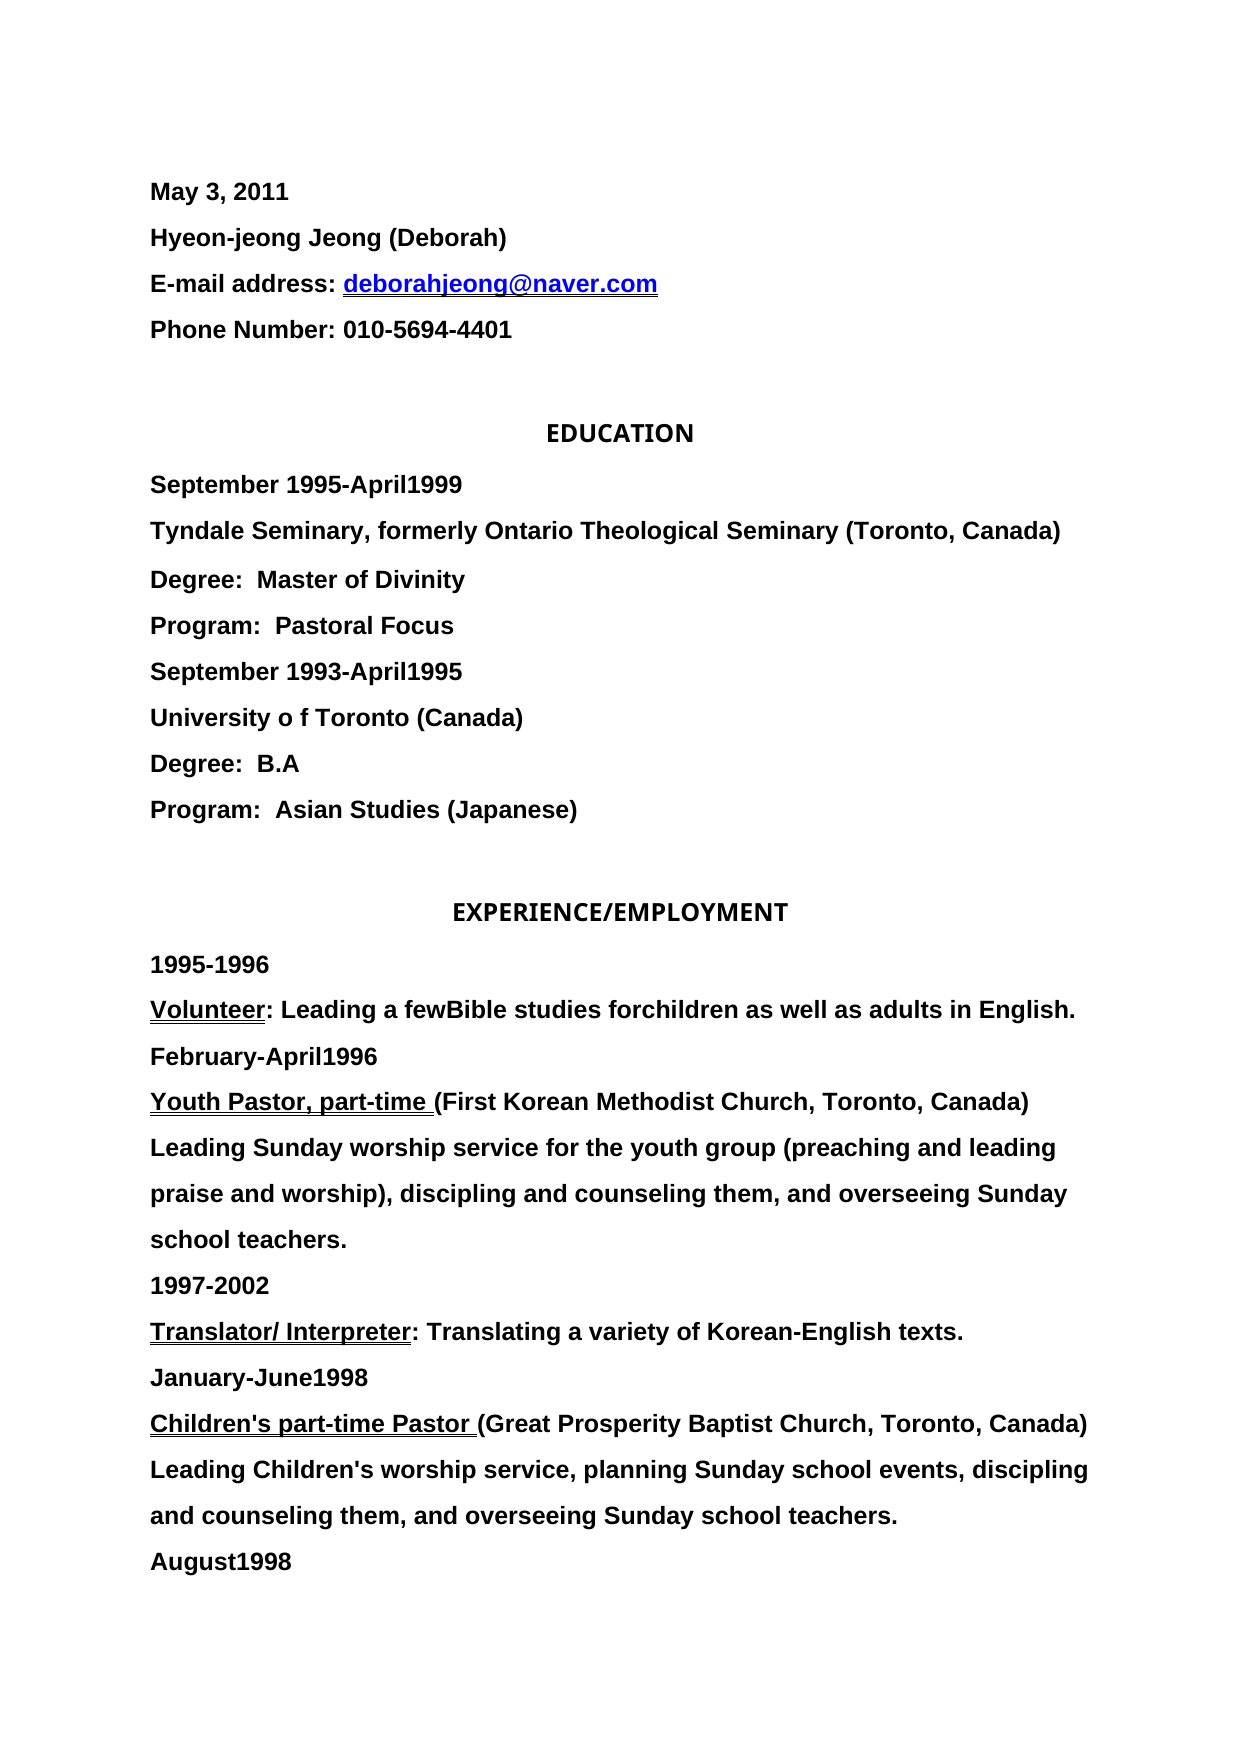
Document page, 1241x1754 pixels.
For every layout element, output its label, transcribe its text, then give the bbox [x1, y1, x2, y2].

text University o f Toronto (Canada) [150, 703, 1090, 732]
text Youth Pastor, part-time (First Korean Methodist Church, Toronto, Canada) [150, 1087, 1090, 1116]
text September 1993-April1995 [150, 657, 1090, 686]
text Phone Number: 010-5694-4401 [150, 315, 1090, 344]
text Volunteer: Leading a fewBible studies forchildren as well as adults in English. [150, 996, 1090, 1024]
text Translator/ Interpreter: Translating a variety of Korean-English texts. [150, 1317, 1090, 1346]
text Leading Children's worship service, planning Sunday school events, discipling and counseling them, and overseeing Sunday school teachers. [150, 1455, 1090, 1529]
text January-June1998 [150, 1363, 1090, 1392]
text EXPERIENCE/EMPLOYMENT [150, 895, 1090, 929]
text Hyeon-jeong Jeong (Deborah) [150, 223, 1090, 252]
text Children's part-time Pastor (Great Prosperity Baptist Church, Toronto, Canada) [150, 1409, 1090, 1438]
text May 3, 2011 [150, 177, 1090, 206]
text September 1995-April1999 [150, 470, 1090, 499]
text February-April1996 [150, 1041, 1090, 1070]
text 1997-2002 [150, 1271, 1090, 1300]
text Leading Sunday worship service for the youth group (preaching and leading praise and worship), discipling and counseling them, and overseeing Sunday school teachers. [150, 1133, 1090, 1254]
text August1998 [150, 1547, 1090, 1576]
text EDUCATION [150, 415, 1090, 449]
text E-mail address: deborahjeong@naver.com [150, 269, 1090, 298]
text 1995-1996 [150, 949, 1090, 978]
text Tyndale Seminary, formerly Ontario Theological Seminary (Toronto, Canada) [150, 516, 1090, 544]
text Program: Asian Studies (Japanese) [150, 795, 1090, 823]
text Degree: Master of Divinity [150, 565, 1090, 594]
text Degree: B.A [150, 749, 1090, 777]
text Program: Pastoral Focus [150, 611, 1090, 640]
